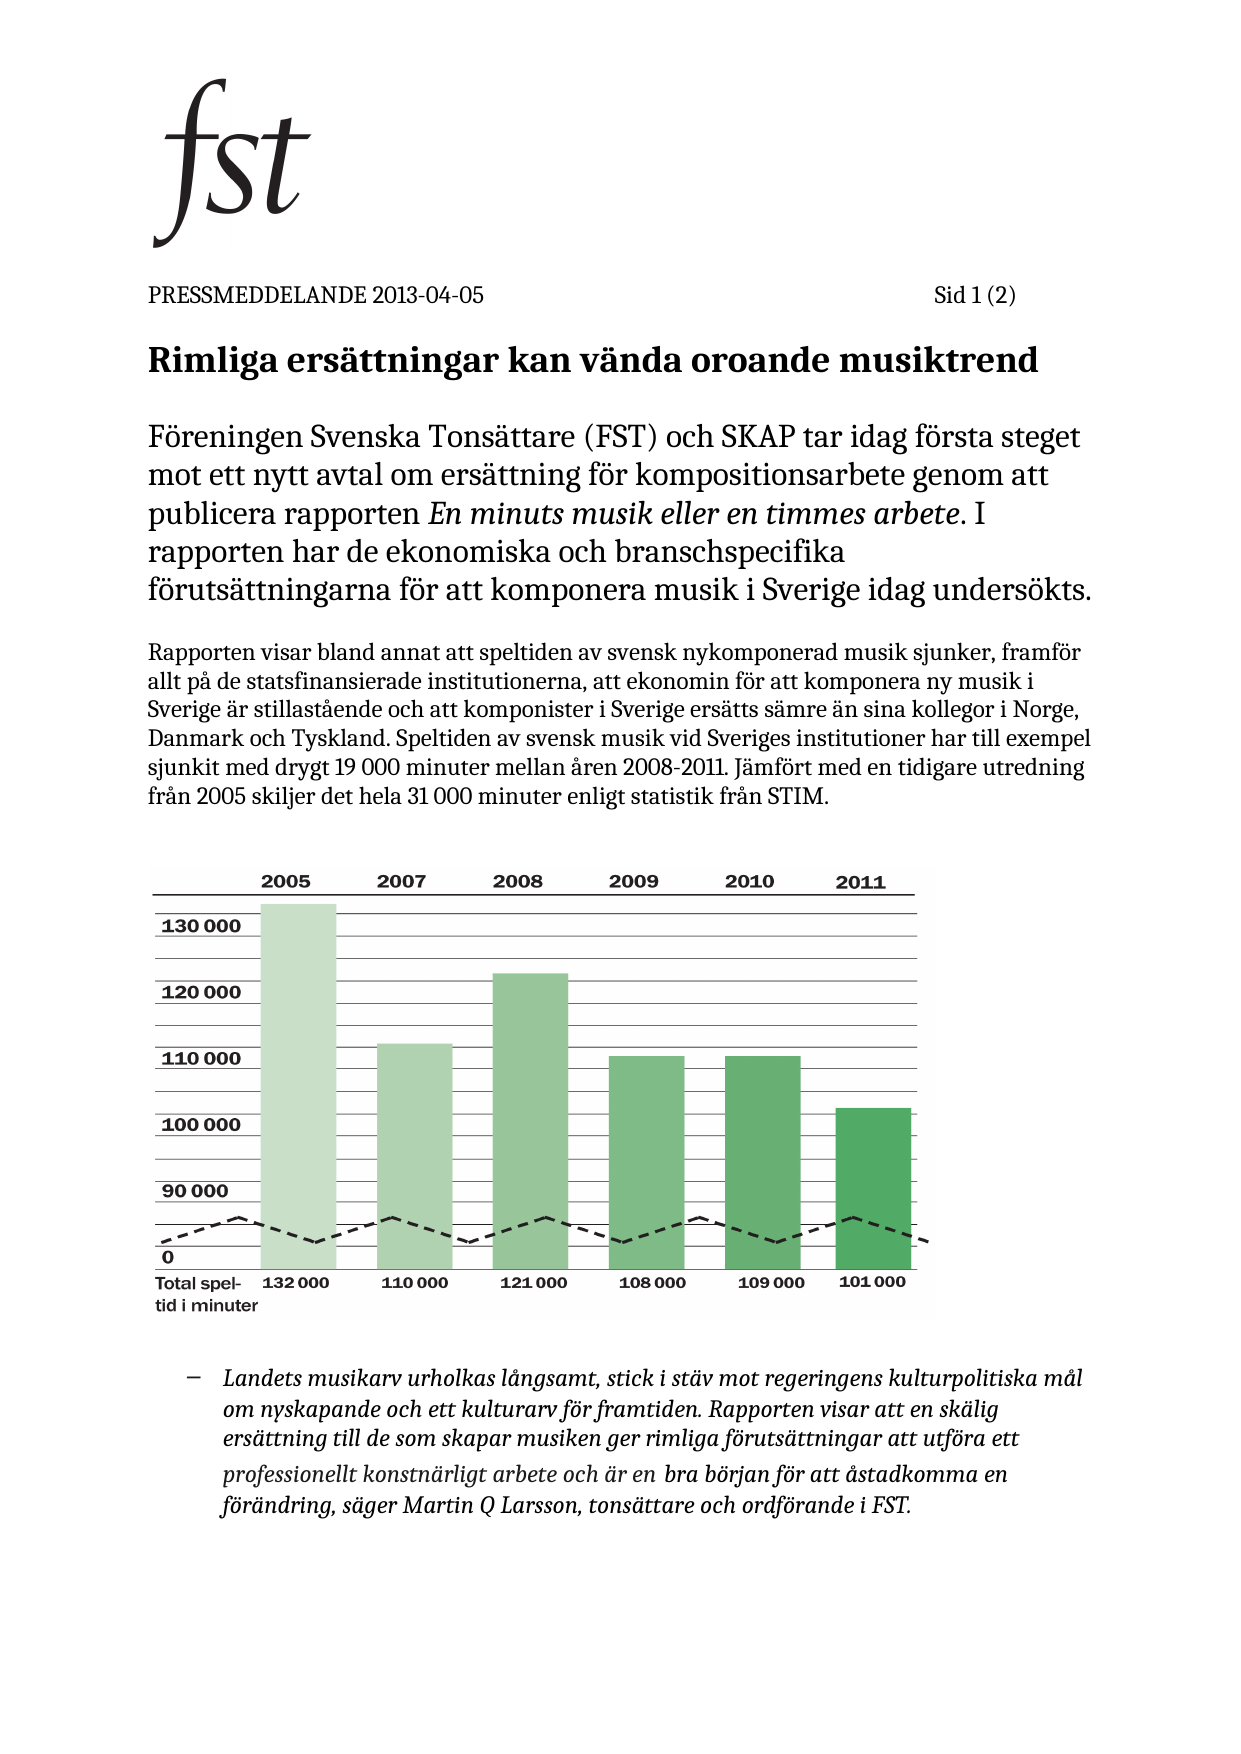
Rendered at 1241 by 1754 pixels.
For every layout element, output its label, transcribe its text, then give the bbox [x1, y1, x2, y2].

picture [147, 867, 937, 1319]
list Landets musikarv urholkas långsamt, stick i stäv mot regeringens kulturpolitiska mål om nyskapande och ett kulturarv för framtiden. Rapporten visar att en skälig ersättning till de som skapar musiken ger rimliga förutsättningar att utföra ett professionellt konstnärligt arbete och är en bra början för att åstadkomma en förändring, säger Martin Q Larsson, tonsättare och ordförande i FST. [185, 1357, 1093, 1520]
text PRESSMEDDELANDE 2013-04-05 Sid 1 (2) [148, 281, 1093, 309]
text Rimliga ersättningar kan vända oroande musiktrend [148, 338, 1093, 381]
picture [147, 73, 316, 252]
text Föreningen Svenska Tonsättare (FST) och SKAP tar idag första steget mot ett nytt avtal om ersättning för kompositionsarbete genom att publicera rapporten En minuts musik eller en timmes arbete. I rapporten har de ekonomiska och branschspecifika förutsättningarna för att komponera musik i Sverige idag undersökts. [148, 417, 1093, 609]
text Rapporten visar bland annat att speltiden av svensk nykomponerad musik sjunker, framför allt på de statsfinansierade institutionerna, att ekonomin för att komponera ny musik i Sverige är stillastående och att komponister i Sverige ersätts sämre än sina kollegor i Norge, Danmark och Tyskland. Speltiden av svensk musik vid Sveriges institutioner har till exempel sjunkit med drygt 19 000 minuter mellan åren 2008-2011. Jämfört med en tidigare utredning från 2005 skiljer det hela 31 000 minuter enligt statistik från STIM. [148, 638, 1093, 810]
